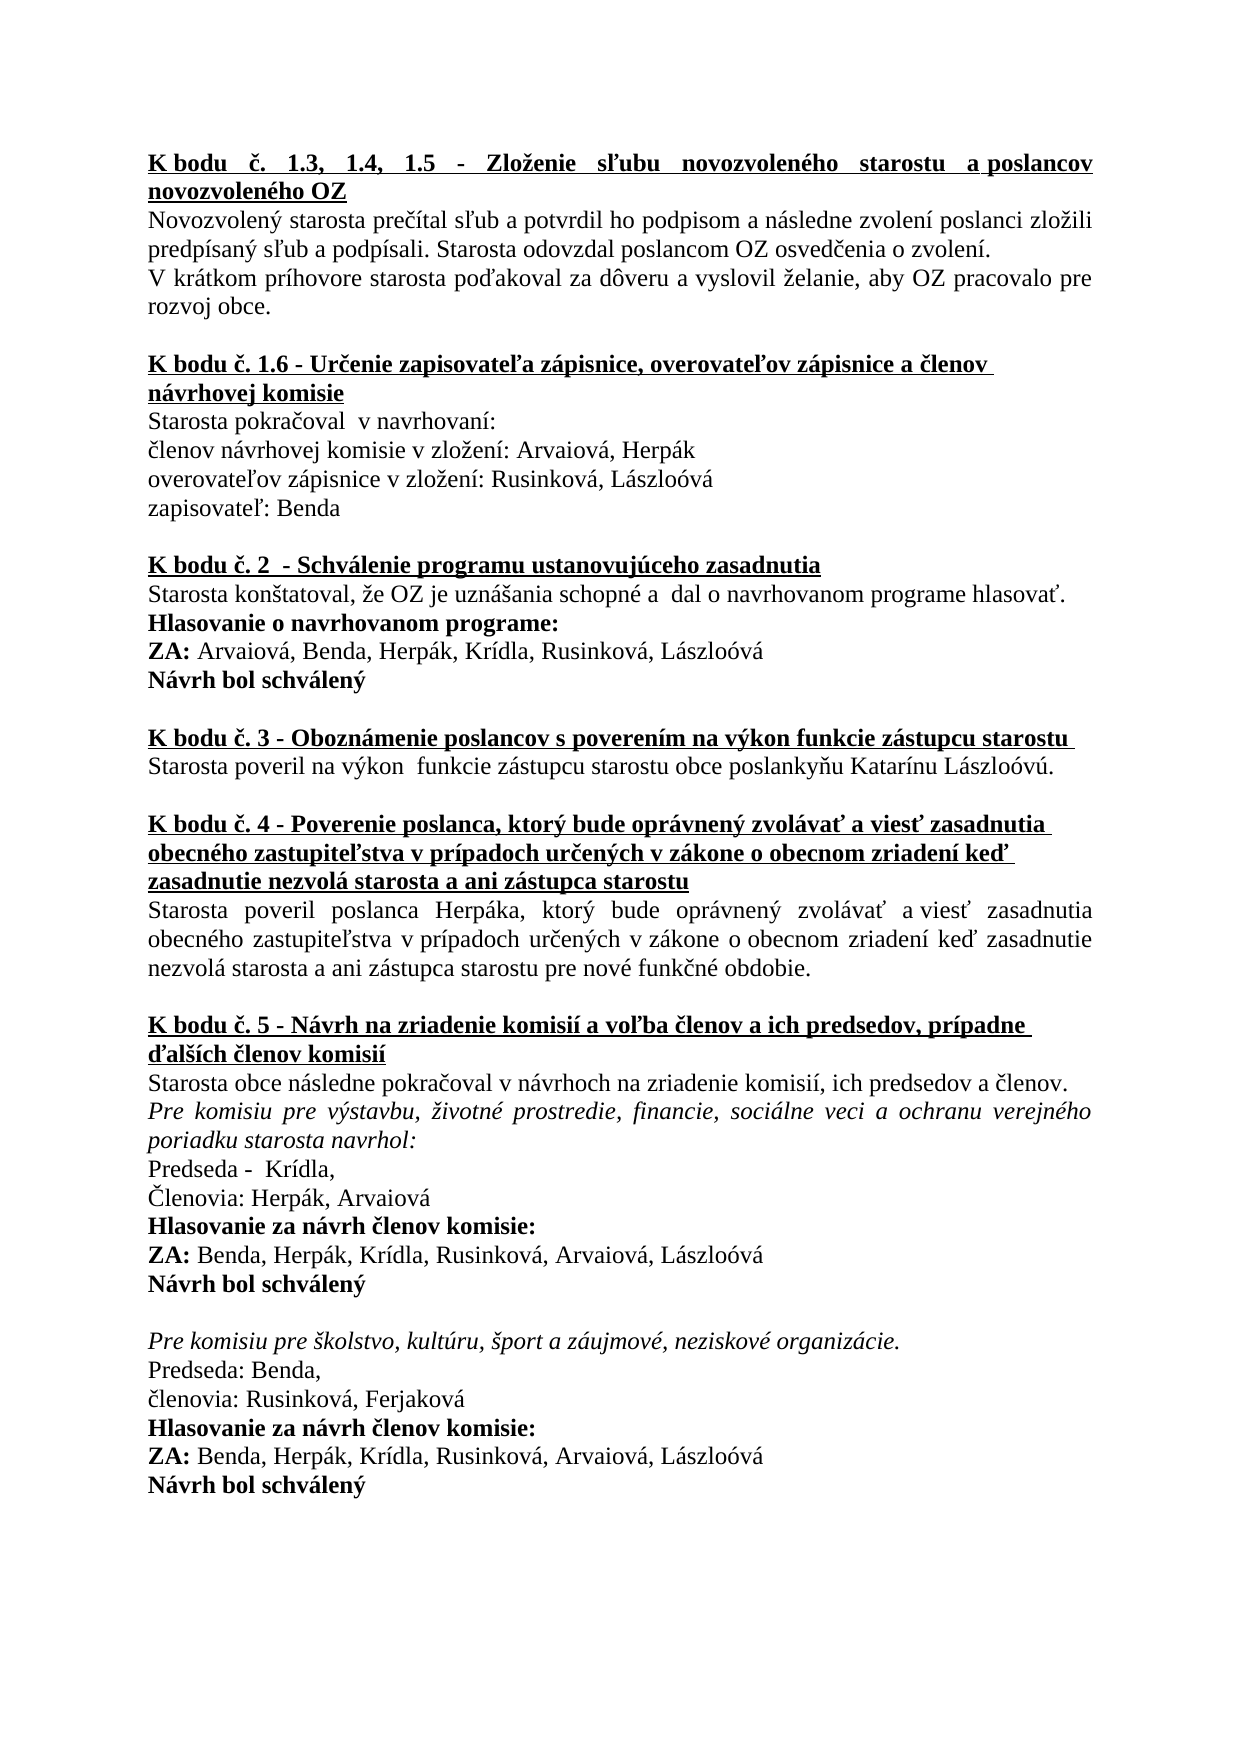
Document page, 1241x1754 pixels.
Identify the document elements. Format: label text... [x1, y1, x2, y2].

text ZA: Benda, Herpák, Krídla, Rusinková, Arvaiová, Lászloóvá [148, 1441, 1093, 1470]
text K bodu č. 4 - Poverenie poslanca, ktorý bude oprávnený zvolávať a viesť zasadnutia obecného zastupiteľstva v prípadoch určených v zákone o obecnom zriadení keď zasadnutie nezvolá starosta a ani zástupca starostu [148, 809, 1093, 895]
text Hlasovanie za návrh členov komisie: [148, 1211, 1093, 1240]
text Predseda: Benda, [148, 1355, 1093, 1384]
text K bodu č. 5 - Návrh na zriadenie komisií a voľba členov a ich predsedov, prípadne ďalších členov komisií [148, 1010, 1093, 1068]
text K bodu č. 2 - Schválenie programu ustanovujúceho zasadnutia [148, 550, 1093, 579]
text Hlasovanie o navrhovanom programe: [148, 608, 1093, 636]
text Novozvolený starosta prečítal sľub a potvrdil ho podpisom a následne zvolení poslanci zložili predpísaný sľub a podpísali. Starosta odovzdal poslancom OZ osvedčenia o zvolení. [148, 205, 1093, 263]
text ZA: Arvaiová, Benda, Herpák, Krídla, Rusinková, Lászloóvá [148, 636, 1093, 665]
text K bodu č. 1.6 - Určenie zapisovateľa zápisnice, overovateľov zápisnice a členov návrhovej komisie [148, 349, 1093, 406]
text Starosta poveril poslanca Herpáka, ktorý bude oprávnený zvolávať a viesť zasadnutia obecného zastupiteľstva v prípadoch určených v zákone o obecnom zriadení keď zasadnutie nezvolá starosta a ani zástupca starostu pre nové funkčné obdobie. [148, 895, 1093, 981]
text Návrh bol schválený [148, 665, 1093, 694]
text Návrh bol schválený [148, 1470, 1093, 1499]
text Predseda - Krídla, [148, 1154, 1093, 1183]
text Hlasovanie za návrh členov komisie: [148, 1413, 1093, 1441]
text overovateľov zápisnice v zložení: Rusinková, Lászloóvá [148, 464, 1093, 493]
text Starosta konštatoval, že OZ je uznášania schopné a dal o navrhovanom programe hlasovať. [148, 579, 1093, 608]
text Pre komisiu pre výstavbu, životné prostredie, financie, sociálne veci a ochranu verejného poriadku starosta navrhol: [148, 1096, 1093, 1154]
text Starosta obce následne pokračoval v návrhoch na zriadenie komisií, ich predsedov a členov. [148, 1068, 1093, 1096]
text K bodu č. 1.3, 1.4, 1.5 - Zloženie sľubu novozvoleného starostu a poslancov novozvoleného OZ [148, 148, 1093, 173]
text Pre komisiu pre školstvo, kultúru, šport a záujmové, neziskové organizácie. [148, 1326, 1093, 1355]
text Starosta poveril na výkon funkcie zástupcu starostu obce poslankyňu Katarínu Lászloóvú. [148, 751, 1093, 780]
text členov návrhovej komisie v zložení: Arvaiová, Herpák [148, 435, 1093, 464]
text K bodu č. 1.3, 1.4, 1.5 - Zloženie sľubu novozvoleného starostu a poslancov novozvoleného OZ [148, 174, 1093, 205]
text zapisovateľ: Benda [148, 493, 1093, 521]
text V krátkom príhovore starosta poďakoval za dôveru a vyslovil želanie, aby OZ pracovalo pre rozvoj obce. [148, 263, 1093, 320]
text Členovia: Herpák, Arvaiová [148, 1183, 1093, 1211]
text členovia: Rusinková, Ferjaková [148, 1384, 1093, 1413]
text Starosta pokračoval v navrhovaní: [148, 406, 1093, 435]
text ZA: Benda, Herpák, Krídla, Rusinková, Arvaiová, Lászloóvá [148, 1240, 1093, 1269]
text K bodu č. 3 - Oboznámenie poslancov s poverením na výkon funkcie zástupcu starostu [148, 723, 1093, 751]
text Návrh bol schválený [148, 1269, 1093, 1298]
